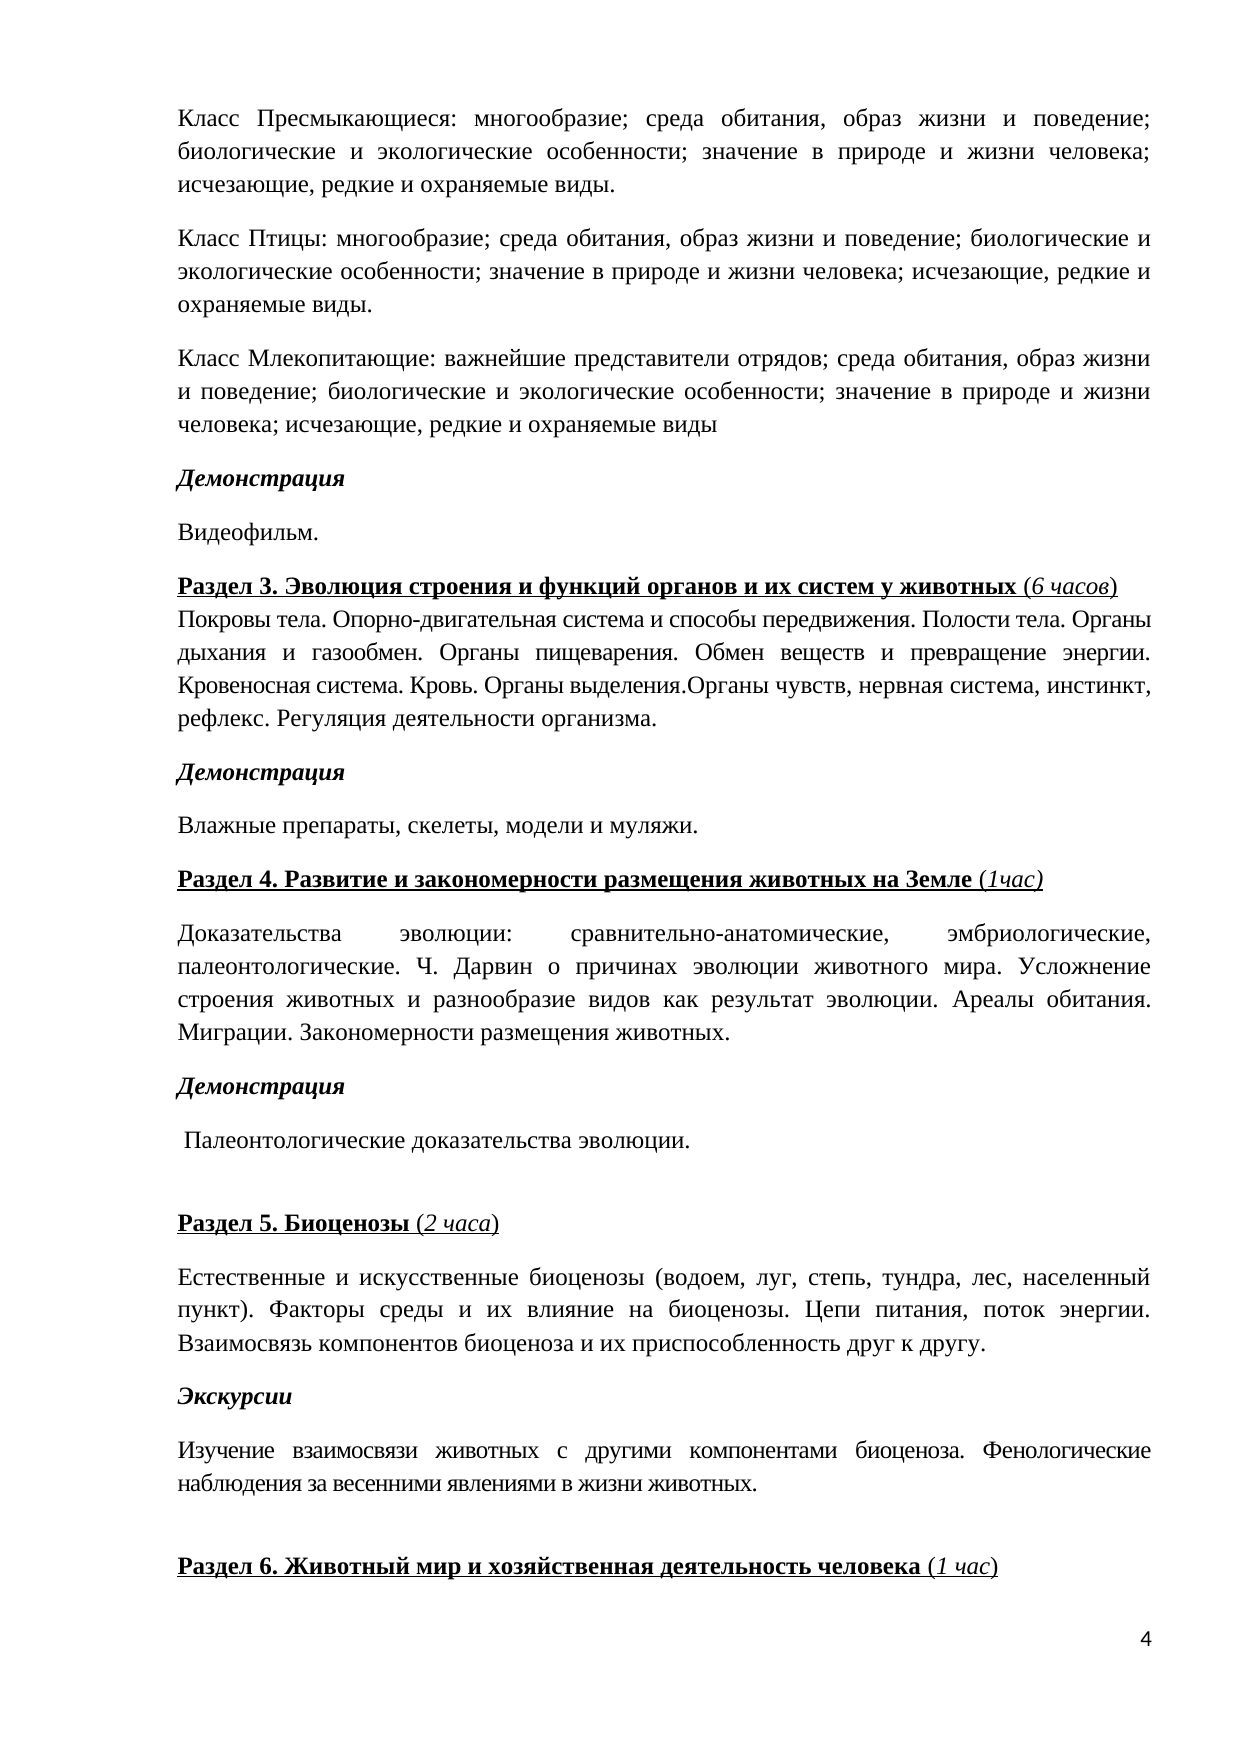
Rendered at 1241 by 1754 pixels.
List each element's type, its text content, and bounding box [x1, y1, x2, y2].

text Раздел 5. Биоценозы (2 часа) [177, 1208, 1152, 1236]
text Демонстрация [177, 757, 1152, 786]
text Демонстрация [177, 463, 1152, 492]
text Видеофильм. [177, 517, 1152, 546]
text Покровы тела. Опорно-двигательная система и способы передвижения. Полости тела. Органы дыхания и газообмен. Органы пищеварения. Обмен веществ и превращение энергии. Кровеносная система. Кровь. Органы выделения.Органы чувств, нервная система, инстинкт, рефлекс. Регуляция деятельности организма. [177, 604, 1152, 732]
text Класс Пресмыкающиеся: многообразие; среда обитания, образ жизни и поведение; биологические и экологические особенности; значение в природе и жизни человека; исчезающие, редкие и охраняемые виды. [177, 103, 1152, 198]
text Палеонтологические доказательства эволюции. [177, 1125, 1152, 1154]
text Раздел 3. Эволюция строения и функций органов и их систем у животных (6 часов) [177, 571, 1152, 599]
text Естественные и искусственные биоценозы (водоем, луг, степь, тундра, лес, населенный пункт). Факторы среды и их влияние на биоценозы. Цепи питания, поток энергии. Взаимосвязь компонентов биоценоза и их приспособленность друг к другу. [177, 1262, 1152, 1356]
text Изучение взаимосвязи животных с другими компонентами биоценоза. Фенологические наблюдения за весенними явлениями в жизни животных. [177, 1435, 1152, 1497]
text Раздел 6. Животный мир и хозяйственная деятельность человека (1 час) [177, 1551, 1152, 1580]
text Демонстрация [177, 1071, 1152, 1100]
text Доказательства эволюции: сравнительно-анатомические, эмбриологические, палеонтологические. Ч. Дарвин о причинах эволюции животного мира. Усложнение строения животных и разнообразие видов как результат эволюции. Ареалы обитания. Миграции. Закономерности размещения животных. [177, 918, 1152, 1046]
text Класс Млекопитающие: важнейшие представители отрядов; среда обитания, образ жизни и поведение; биологические и экологические особенности; значение в природе и жизни человека; исчезающие, редкие и охраняемые виды [177, 343, 1152, 438]
text Раздел 4. Развитие и закономерности размещения животных на Земле (1час) [177, 864, 1152, 893]
text Класс Птицы: многообразие; среда обитания, образ жизни и поведение; биологические и экологические особенности; значение в природе и жизни человека; исчезающие, редкие и охраняемые виды. [177, 223, 1152, 318]
text Экскурсии [177, 1381, 1152, 1410]
text Влажные препараты, скелеты, модели и муляжи. [177, 811, 1152, 839]
